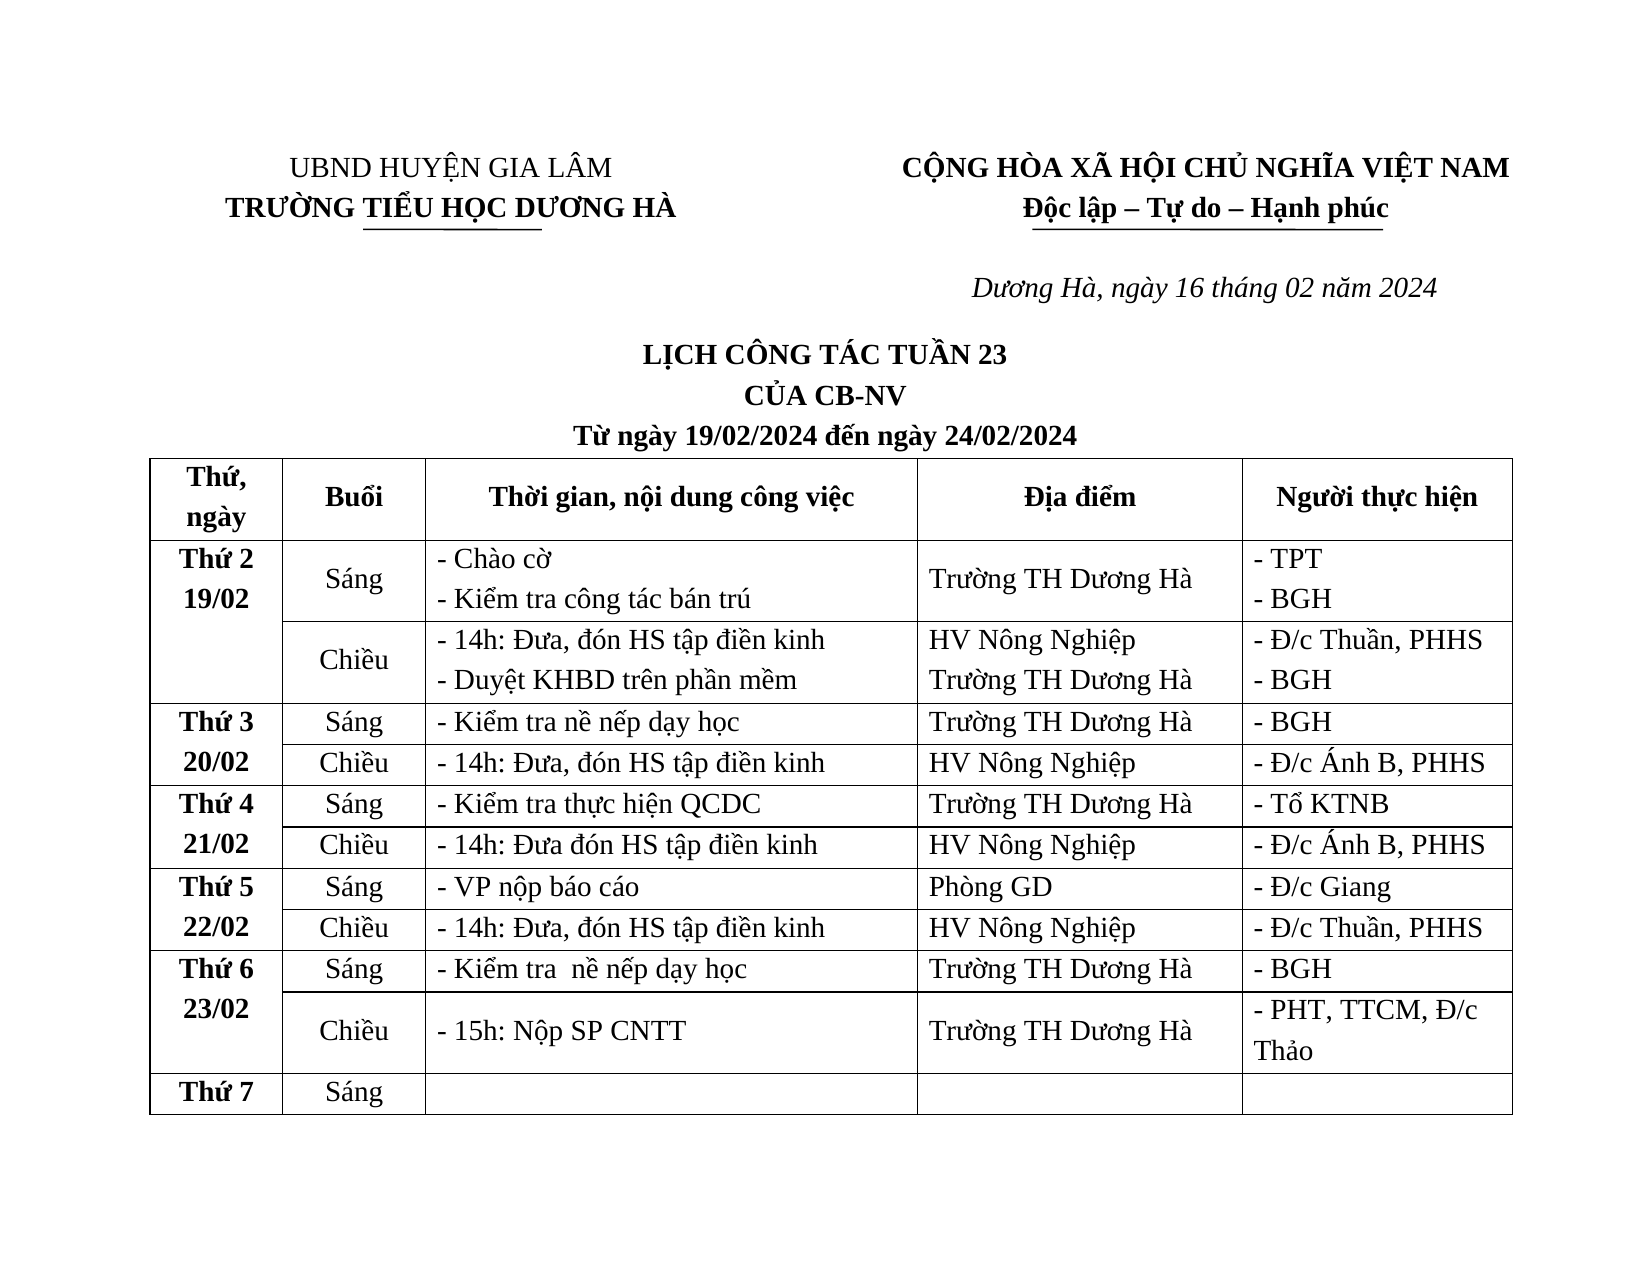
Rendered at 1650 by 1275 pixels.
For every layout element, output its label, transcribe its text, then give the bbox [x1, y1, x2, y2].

table_cell Sáng [283, 951, 425, 991]
table_cell HV Nông Nghiệp [918, 745, 1242, 785]
table_header Thời gian, nội dung công việc [426, 459, 917, 540]
table_cell Thứ 2 19/02 [151, 541, 282, 703]
table_cell - VP nộp báo cáo [426, 869, 917, 909]
table_cell Chiều [283, 910, 425, 950]
table_cell Chiều [283, 745, 425, 785]
table_cell - Đ/c Ánh B, PHHS [1243, 828, 1512, 868]
table_cell [918, 1074, 1242, 1114]
table_cell HV Nông Nghiệp [918, 910, 1242, 950]
text CỦA CB-NV [150, 378, 1500, 411]
table_cell Thứ 3 20/02 [151, 704, 282, 785]
table_cell Phòng GD [918, 869, 1242, 909]
table_cell - PHT, TTCM, Đ/c Thảo [1243, 993, 1512, 1073]
table_cell - Đ/c Thuần, PHHS [1243, 910, 1512, 950]
table_cell [426, 1074, 917, 1114]
table_cell - TPT - BGH [1243, 541, 1512, 621]
table_cell - BGH [1243, 951, 1512, 991]
table_header Người thực hiện [1243, 459, 1512, 540]
table_cell - BGH [1243, 704, 1512, 744]
table_cell Chiều [283, 993, 425, 1073]
table_header Thứ, ngày [151, 459, 282, 540]
table_cell HV Nông Nghiệp [918, 828, 1242, 868]
text Từ ngày 19/02/2024 đến ngày 24/02/2024 [150, 418, 1500, 452]
table_cell - Đ/c Giang [1243, 869, 1512, 909]
table_cell - Chào cờ - Kiểm tra công tác bán trú [426, 541, 917, 621]
table_cell - Kiểm tra thực hiện QCDC [426, 786, 917, 826]
table_cell Trường TH Dương Hà [918, 704, 1242, 744]
table_cell - Đ/c Ánh B, PHHS [1243, 745, 1512, 785]
table_cell Chiều [283, 622, 425, 703]
table_cell Trường TH Dương Hà [918, 786, 1242, 826]
table_header CỘNG HÒA XÃ HỘI CHỦ NGHĨA VIỆT NAM Độc lập – Tự do – Hạnh phúc Dương Hà, ngày 16 tháng 02 năm 2024 [740, 150, 1650, 338]
table_cell - 14h: Đưa, đón HS tập điền kinh - Duyệt KHBD trên phần mềm [426, 622, 917, 703]
table_cell - Đ/c Thuần, PHHS - BGH [1243, 622, 1512, 703]
table_cell Chiều [283, 828, 425, 868]
table_cell - Kiểm tra nề nếp dạy học [426, 704, 917, 744]
table_cell Thứ 6 23/02 [151, 951, 282, 1073]
table_cell Trường TH Dương Hà [918, 993, 1242, 1073]
table_cell Sáng [283, 869, 425, 909]
table_cell Sáng [283, 541, 425, 621]
table_cell - Tổ KTNB [1243, 786, 1512, 826]
table_header UBND HUYỆN GIA LÂM TRƯỜNG TIỂU HỌC DƯƠNG HÀ [161, 150, 740, 338]
table_header Buổi [283, 459, 425, 540]
table_cell Sáng [283, 704, 425, 744]
table_cell Sáng [283, 786, 425, 826]
table_cell Trường TH Dương Hà [918, 951, 1242, 991]
table_header Địa điểm [918, 459, 1242, 540]
table_cell Thứ 7 24/02 [151, 1074, 282, 1114]
text LỊCH CÔNG TÁC TUẦN 23 [150, 338, 1500, 371]
table_cell - 14h: Đưa, đón HS tập điền kinh [426, 910, 917, 950]
table_cell HV Nông Nghiệp Trường TH Dương Hà [918, 622, 1242, 703]
table_cell - Kiểm tra nề nếp dạy học [426, 951, 917, 991]
table_cell - 15h: Nộp SP CNTT [426, 993, 917, 1073]
table_cell [1243, 1074, 1512, 1114]
table_cell - 14h: Đưa, đón HS tập điền kinh [426, 745, 917, 785]
table_cell - 14h: Đưa đón HS tập điền kinh [426, 828, 917, 868]
table_cell Thứ 4 21/02 [151, 786, 282, 868]
table_cell Thứ 5 22/02 [151, 869, 282, 950]
table_cell Sáng [283, 1074, 425, 1114]
table_cell Trường TH Dương Hà [918, 541, 1242, 621]
